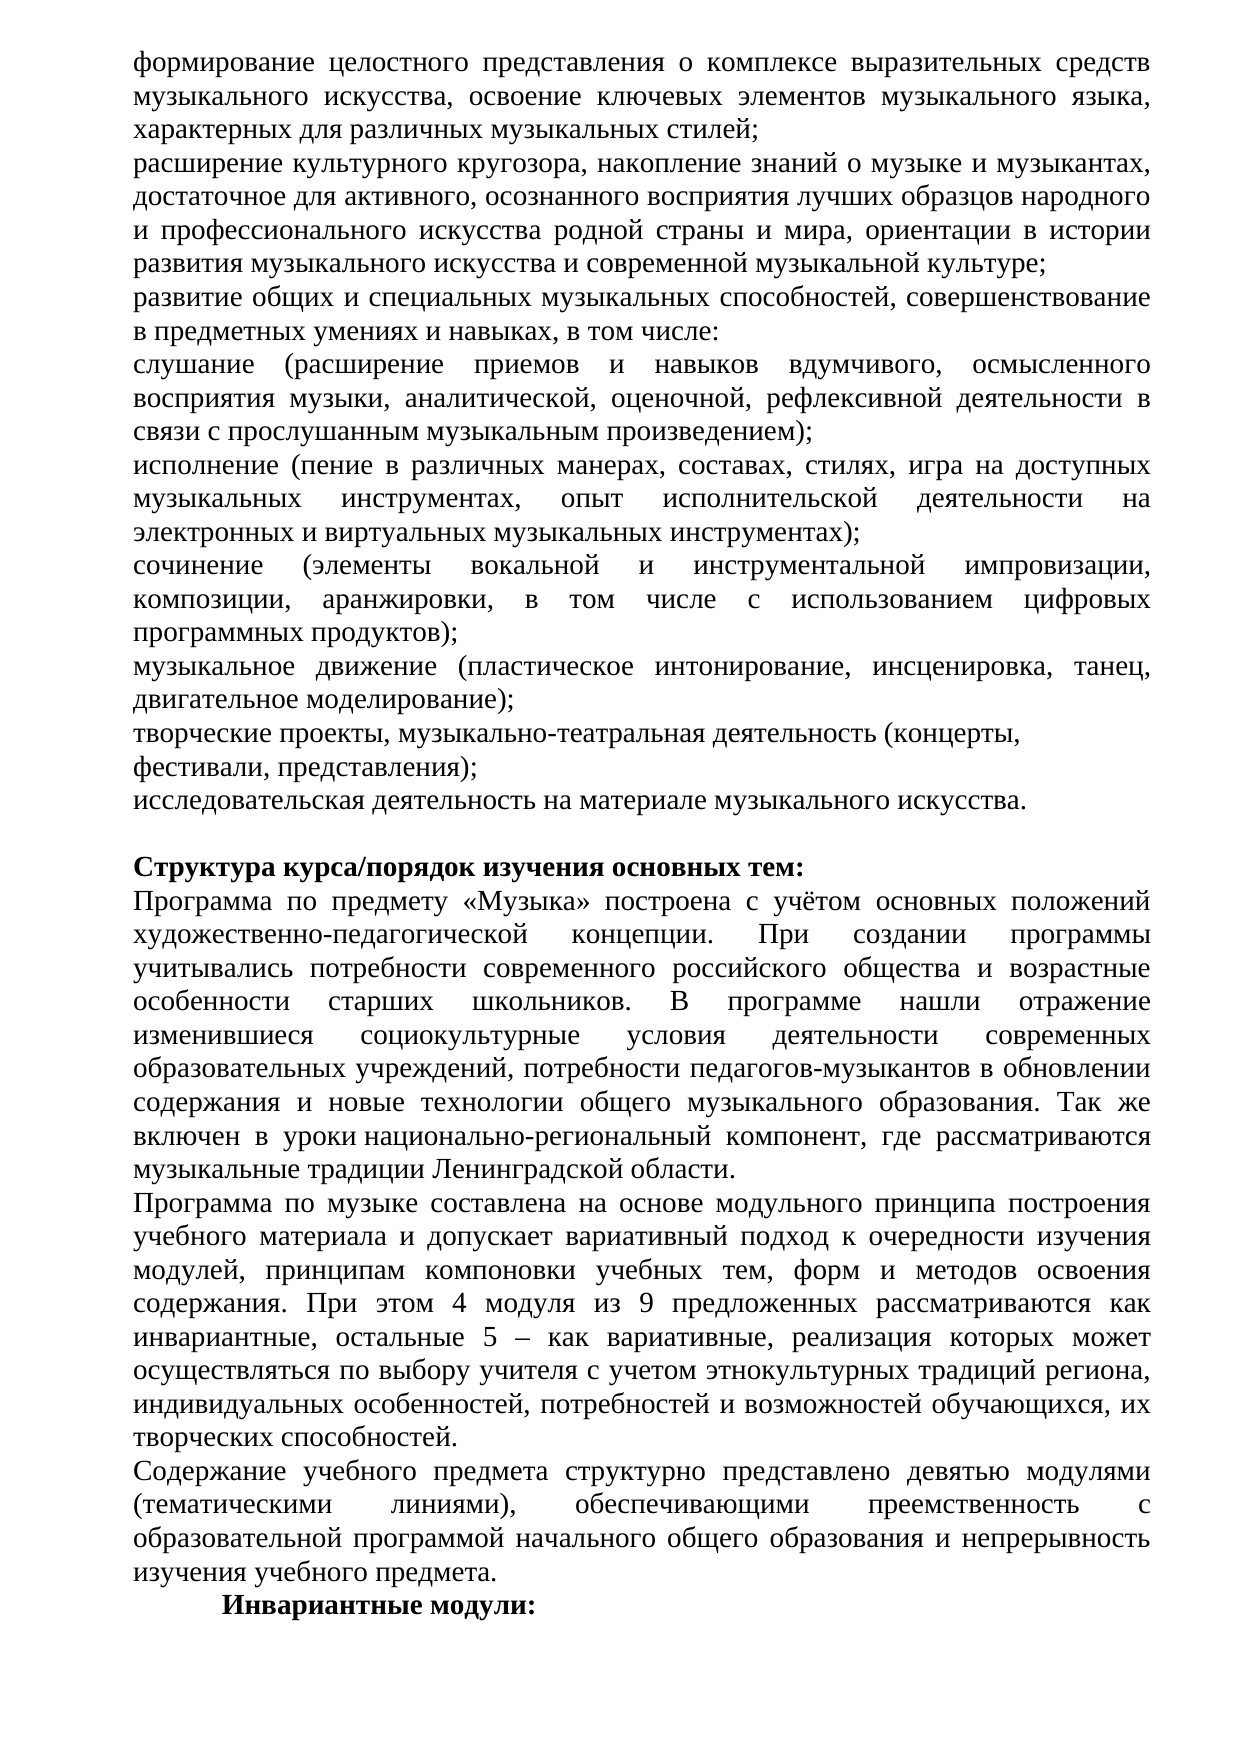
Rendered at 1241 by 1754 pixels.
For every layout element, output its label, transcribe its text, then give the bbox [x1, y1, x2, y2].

text Структура курса/порядок изучения основных тем: [133, 849, 1152, 883]
text Программа по музыке составлена на основе модульного принципа построения учебного материала и допускает вариативный подход к очередности изучения модулей, принципам компоновки учебных тем, форм и методов освоения содержания. При этом 4 модуля из 9 предложенных рассматриваются как инвариантные, остальные 5 – как вариативные, реализация которых может осуществляться по выбору учителя с учетом этнокультурных традиций региона, индивидуальных особенностей, потребностей и возможностей обучающихся, их творческих способностей. [133, 1185, 1152, 1453]
text формирование целостного представления о комплексе выразительных средств музыкального искусства, освоение ключевых элементов музыкального языка, характерных для различных музыкальных стилей; [133, 44, 1152, 145]
text Инвариантные модули: [133, 1587, 1152, 1621]
text исполнение (пение в различных манерах, составах, стилях, игра на доступных музыкальных инструментах, опыт исполнительской деятельности на электронных и виртуальных музыкальных инструментах); [133, 447, 1152, 547]
text расширение культурного кругозора, накопление знаний о музыке и музыкантах, достаточное для активного, осознанного восприятия лучших образцов народного и профессионального искусства родной страны и мира, ориентации в истории развития музыкального искусства и современной музыкальной культуре; [133, 145, 1152, 279]
text творческие проекты, музыкально-театральная деятельность (концерты, [133, 715, 1152, 749]
text развитие общих и специальных музыкальных способностей, совершенствование в предметных умениях и навыках, в том числе: [133, 279, 1152, 346]
text Содержание учебного предмета структурно представлено девятью модулями (тематическими линиями), обеспечивающими преемственность с образовательной программой начального общего образования и непрерывность изучения учебного предмета. [133, 1453, 1152, 1587]
text сочинение (элементы вокальной и инструментальной импровизации, композиции, аранжировки, в том числе с использованием цифровых программных продуктов); [133, 547, 1152, 648]
text фестивали, представления); [133, 749, 1152, 782]
text слушание (расширение приемов и навыков вдумчивого, осмысленного восприятия музыки, аналитической, оценочной, рефлексивной деятельности в связи с прослушанным музыкальным произведением); [133, 346, 1152, 447]
text Программа по предмету «Музыка» построена с учётом основных положений художественно-педагогической концепции. При создании программы учитывались потребности современного российского общества и возрастные особенности старших школьников. В программе нашли отражение изменившиеся социокультурные условия деятельности современных образовательных учреждений, потребности педагогов-музыкантов в обновлении содержания и новые технологии общего музыкального образования. Так же включен в уроки национально-региональный компонент, где рассматриваются музыкальные традиции Ленинградской области. [133, 883, 1152, 1185]
text исследовательская деятельность на материале музыкального искусства. [133, 782, 1152, 816]
text музыкальное движение (пластическое интонирование, инсценировка, танец, двигательное моделирование); [133, 648, 1152, 715]
